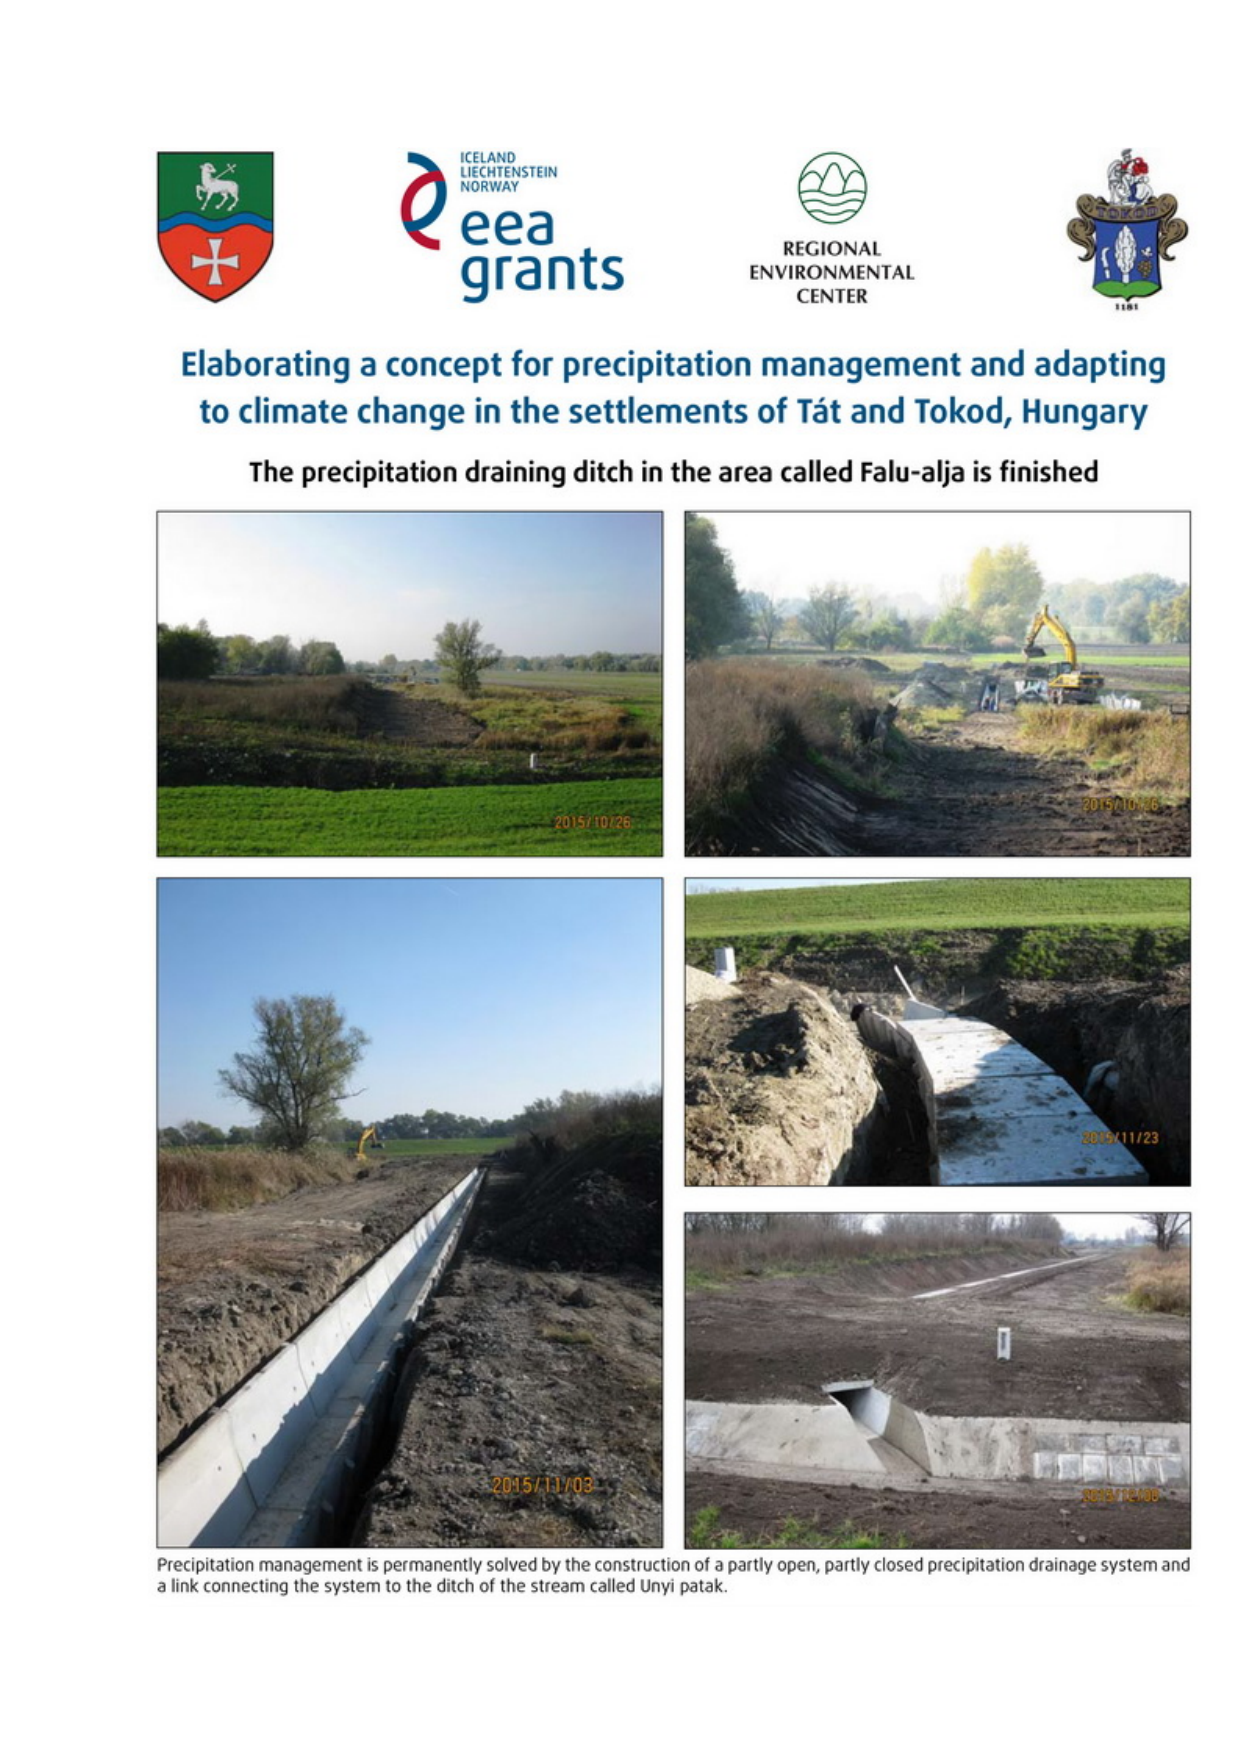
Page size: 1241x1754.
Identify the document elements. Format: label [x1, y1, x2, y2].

picture [147, 147, 1218, 1607]
